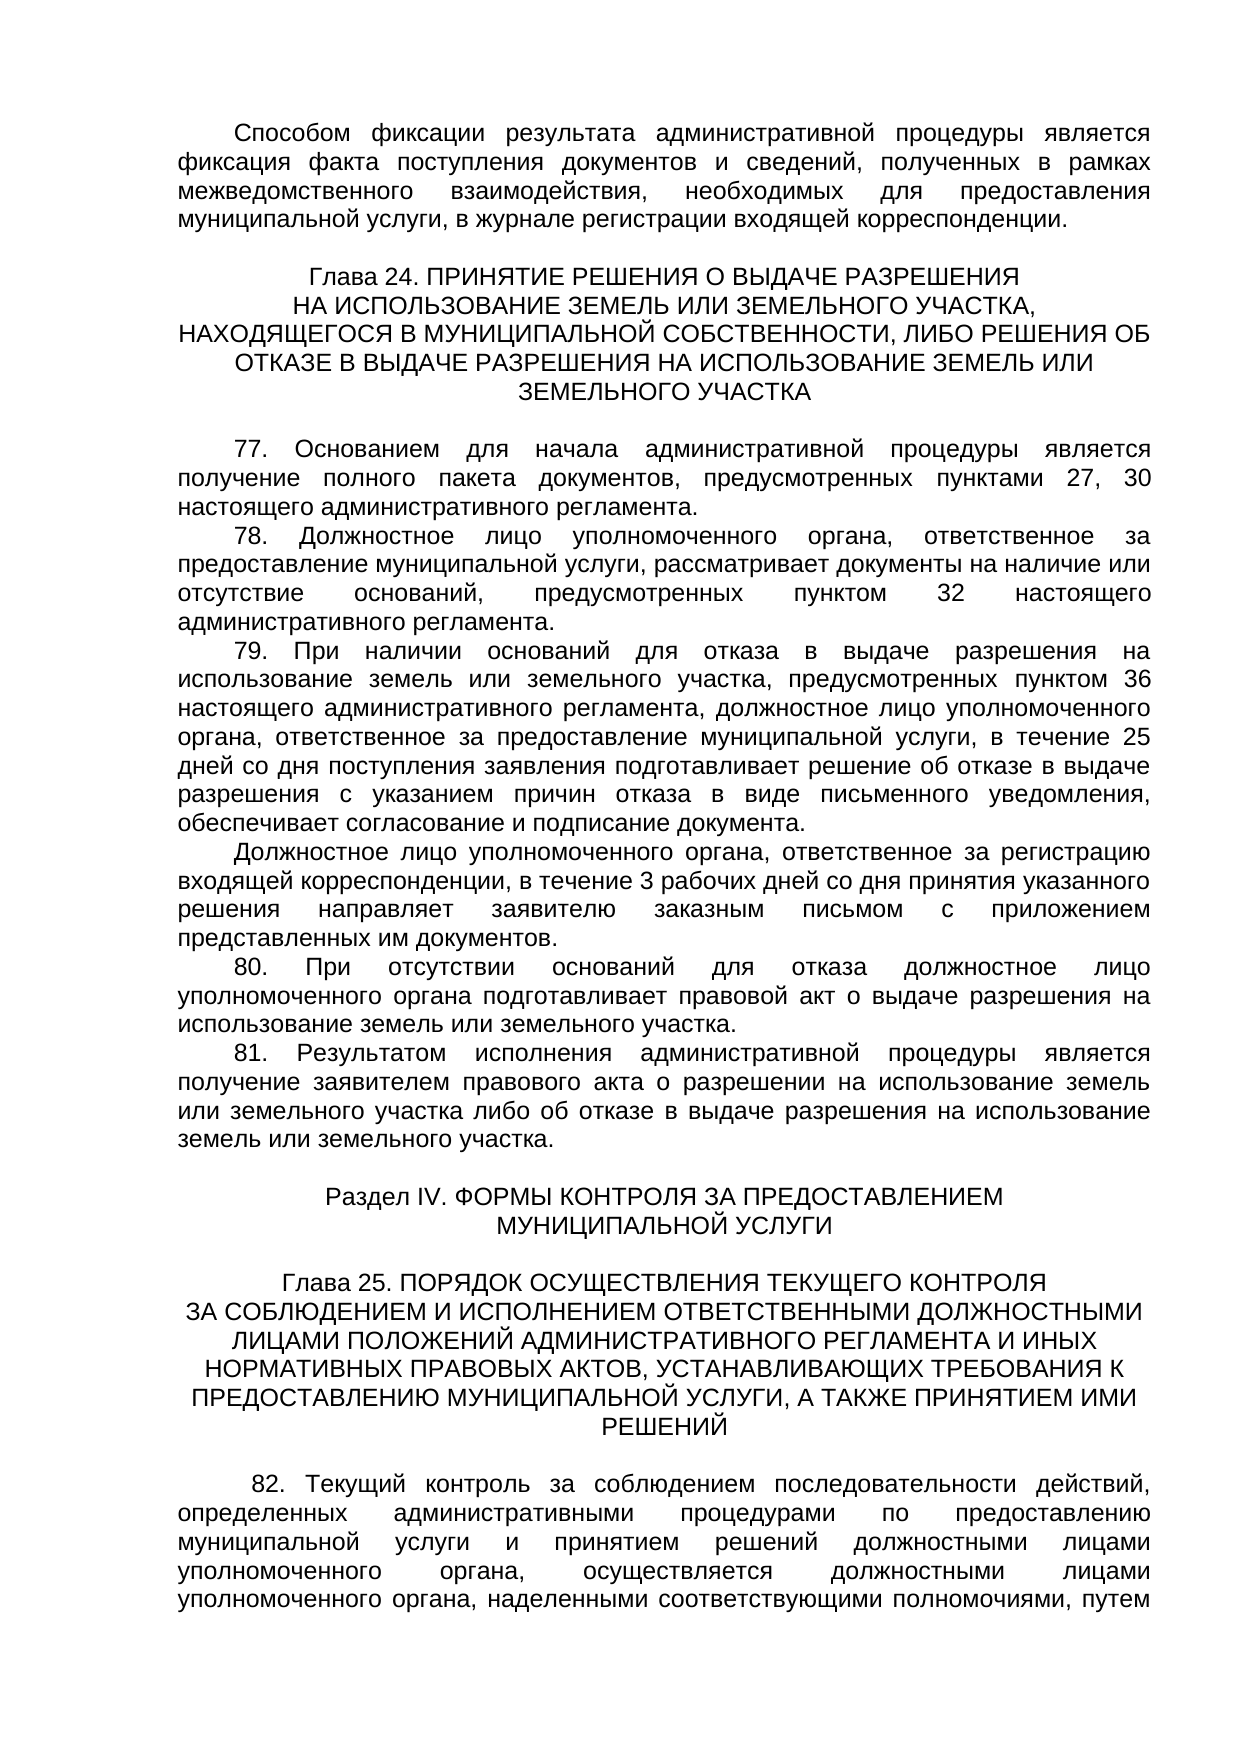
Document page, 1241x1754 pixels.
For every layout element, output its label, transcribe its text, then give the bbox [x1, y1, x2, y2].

text НАХОДЯЩЕГОСЯ В МУНИЦИПАЛЬНОЙ СОБСТВЕННОСТИ, ЛИБО РЕШЕНИЯ ОБ ОТКАЗЕ В ВЫДАЧЕ РАЗРЕШЕНИЯ НА ИСПОЛЬЗОВАНИЕ ЗЕМЕЛЬ ИЛИ ЗЕМЕЛЬНОГО УЧАСТКА [177, 319, 1152, 406]
text 79. При наличии оснований для отказа в выдаче разрешения на использование земель или земельного участка, предусмотренных пунктом 36 настоящего административного регламента, должностное лицо уполномоченного органа, ответственное за предоставление муниципальной услуги, в течение 25 дней со дня поступления заявления подготавливает решение об отказе в выдаче разрешения с указанием причин отказа в виде письменного уведомления, обеспечивает согласование и подписание документа. [177, 636, 1152, 837]
text ЗА СОБЛЮДЕНИЕМ И ИСПОЛНЕНИЕМ ОТВЕТСТВЕННЫМИ ДОЛЖНОСТНЫМИ ЛИЦАМИ ПОЛОЖЕНИЙ АДМИНИСТРАТИВНОГО РЕГЛАМЕНТА И ИНЫХ НОРМАТИВНЫХ ПРАВОВЫХ АКТОВ, УСТАНАВЛИВАЮЩИХ ТРЕБОВАНИЯ К ПРЕДОСТАВЛЕНИЮ МУНИЦИПАЛЬНОЙ УСЛУГИ, А ТАКЖЕ ПРИНЯТИЕМ ИМИ РЕШЕНИЙ [177, 1297, 1152, 1441]
text 80. При отсутствии оснований для отказа должностное лицо уполномоченного органа подготавливает правовой акт о выдаче разрешения на использование земель или земельного участка. [177, 952, 1152, 1038]
text 77. Основанием для начала административной процедуры является получение полного пакета документов, предусмотренных пунктами 27, 30 настоящего административного регламента. [177, 434, 1152, 521]
text Должностное лицо уполномоченного органа, ответственное за регистрацию входящей корреспонденции, в течение 3 рабочих дней со дня принятия указанного решения направляет заявителю заказным письмом с приложением представленных им документов. [177, 837, 1152, 952]
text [177, 1469, 1152, 1613]
text Раздел IV. ФОРМЫ КОНТРОЛЯ ЗА ПРЕДОСТАВЛЕНИЕМ [177, 1182, 1152, 1211]
text МУНИЦИПАЛЬНОЙ УСЛУГИ [177, 1211, 1152, 1239]
text Способом фиксации результата административной процедуры является фиксация факта поступления документов и сведений, полученных в рамках межведомственного взаимодействия, необходимых для предоставления муниципальной услуги, в журнале регистрации входящей корреспонденции. [177, 118, 1152, 233]
text 81. Результатом исполнения административной процедуры является получение заявителем правового акта о разрешении на использование земель или земельного участка либо об отказе в выдаче разрешения на использование земель или земельного участка. [177, 1038, 1152, 1153]
text НА ИСПОЛЬЗОВАНИЕ ЗЕМЕЛЬ ИЛИ ЗЕМЕЛЬНОГО УЧАСТКА, [177, 291, 1152, 319]
text Глава 25. ПОРЯДОК ОСУЩЕСТВЛЕНИЯ ТЕКУЩЕГО КОНТРОЛЯ [177, 1268, 1152, 1297]
text 78. Должностное лицо уполномоченного органа, ответственное за предоставление муниципальной услуги, рассматривает документы на наличие или отсутствие оснований, предусмотренных пунктом 32 настоящего административного регламента. [177, 521, 1152, 636]
text Глава 24. ПРИНЯТИЕ РЕШЕНИЯ О ВЫДАЧЕ РАЗРЕШЕНИЯ [177, 262, 1152, 291]
